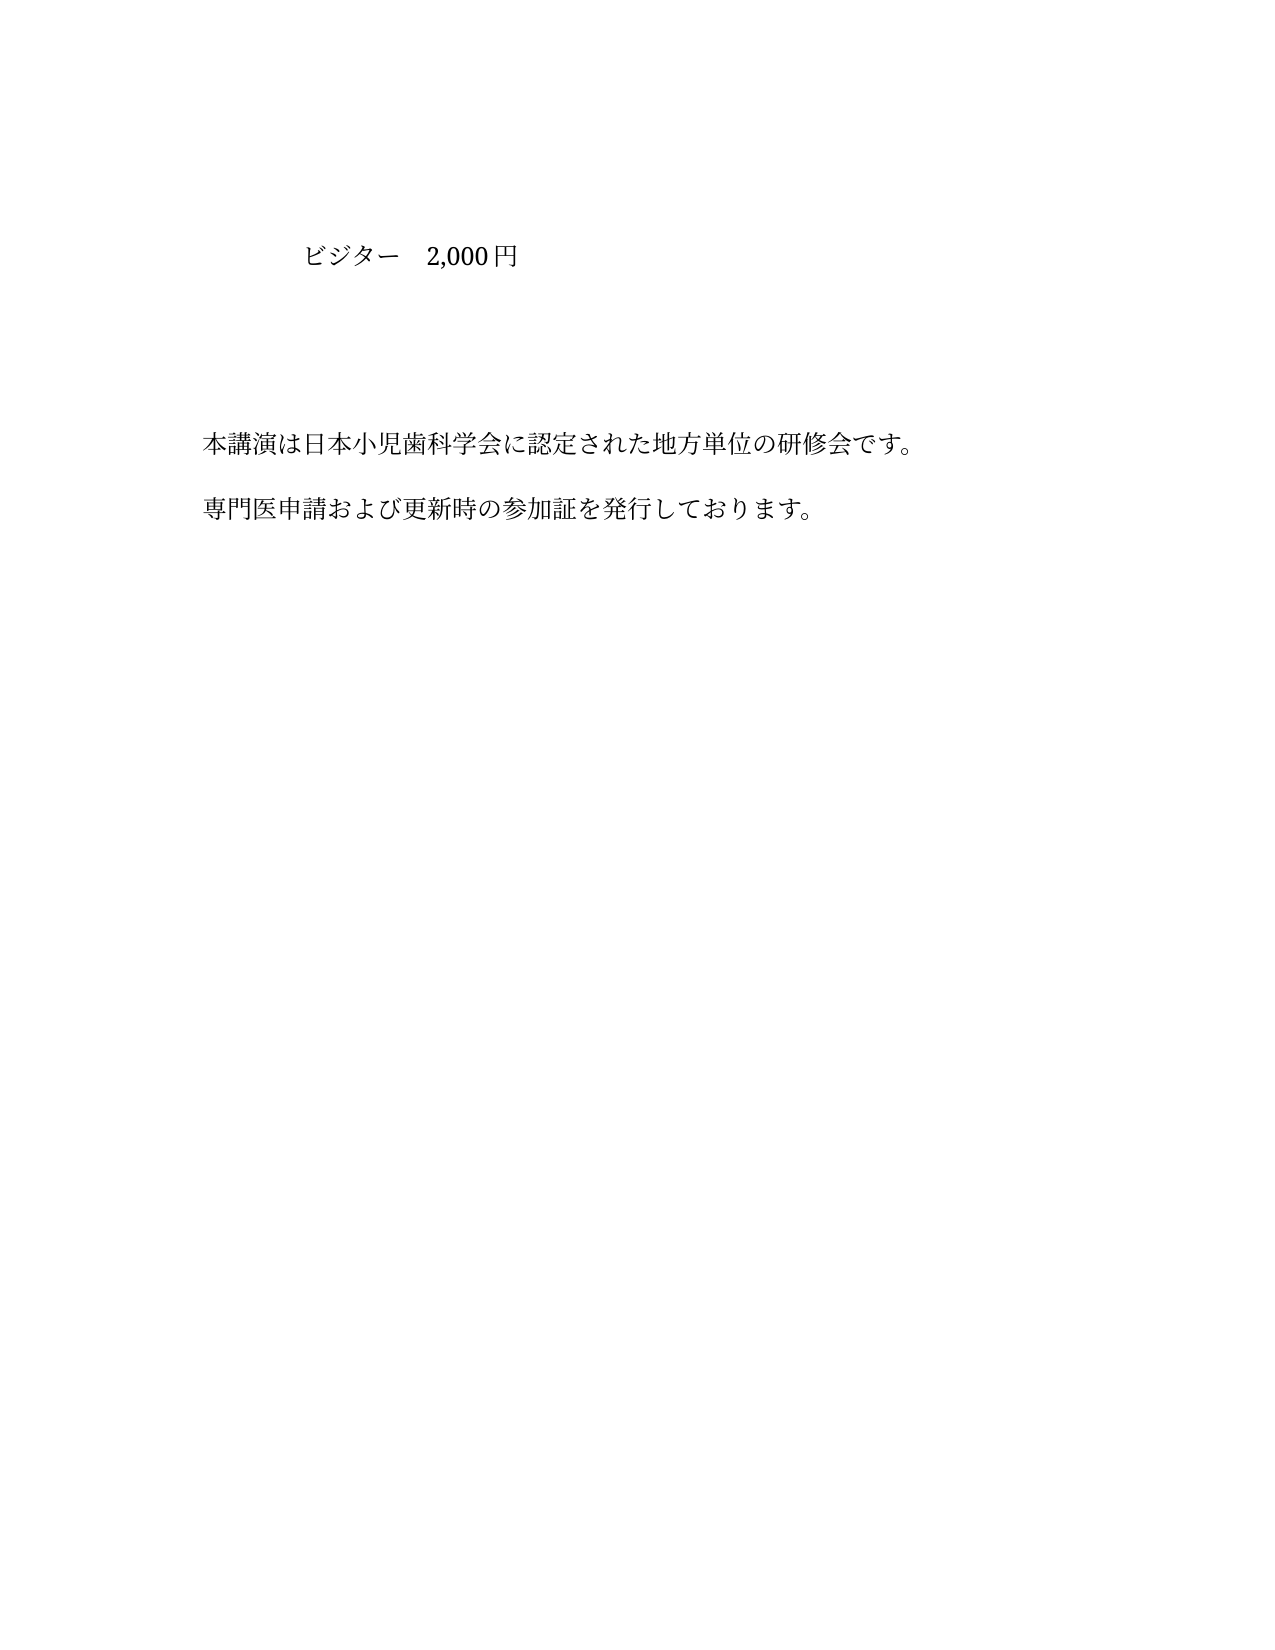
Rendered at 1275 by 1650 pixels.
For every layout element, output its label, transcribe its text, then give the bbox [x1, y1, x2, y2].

text 本講演は日本小児歯科学会に認定された地方単位の研修会です。 専門医申請および更新時の参加証を発行しております。 [177, 411, 1098, 541]
text ビジター 2,000円 [177, 222, 1098, 287]
